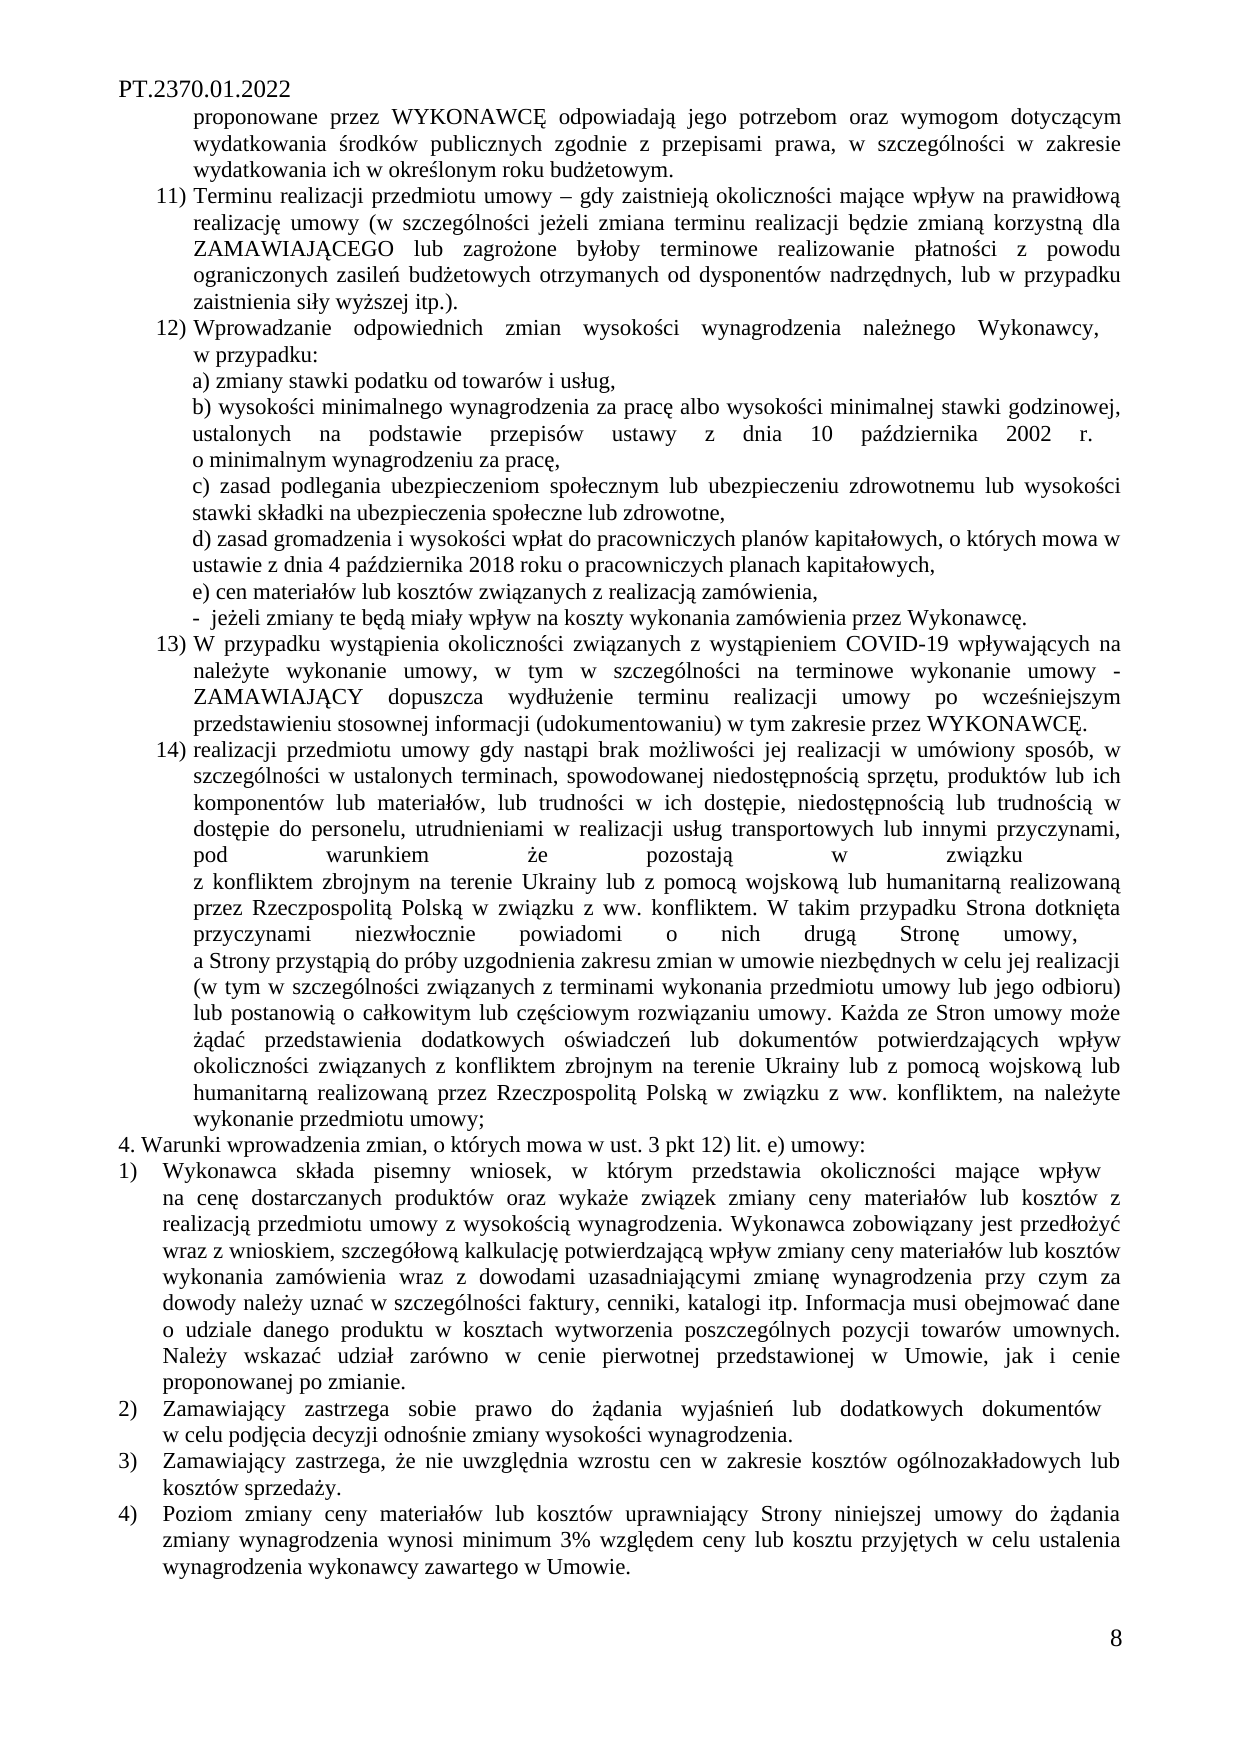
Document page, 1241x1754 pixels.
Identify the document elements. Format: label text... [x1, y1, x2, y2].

text 3) Zamawiający zastrzega, że nie uwzględnia wzrostu cen w zakresie kosztów ogólnozakładowych lub kosztów sprzedaży. [118, 1447, 1122, 1500]
text e) cen materiałów lub kosztów związanych z realizacją zamówienia, [192, 578, 1122, 604]
text 2) Zamawiający zastrzega sobie prawo do żądania wyjaśnień lub dodatkowych dokumentów w celu podjęcia decyzji odnośnie zmiany wysokości wynagrodzenia. [118, 1395, 1122, 1447]
text - jeżeli zmiany te będą miały wpływ na koszty wykonania zamówienia przez Wykonawcę. [192, 604, 1122, 631]
text 1) Wykonawca składa pisemny wniosek, w którym przedstawia okoliczności mające wpływ na cenę dostarczanych produktów oraz wykaże związek zmiany ceny materiałów lub kosztów z realizacją przedmiotu umowy z wysokością wynagrodzenia. Wykonawca zobowiązany jest przedłożyć wraz z wnioskiem, szczegółową kalkulację potwierdzającą wpływ zmiany ceny materiałów lub kosztów wykonania zamówienia wraz z dowodami uzasadniającymi zmianę wynagrodzenia przy czym za dowody należy uznać w szczególności faktury, cenniki, katalogi itp. Informacja musi obejmować dane o udziale danego produktu w kosztach wytworzenia poszczególnych pozycji towarów umownych. Należy wskazać udział zarówno w cenie pierwotnej przedstawionej w Umowie, jak i cenie proponowanej po zmianie. [118, 1158, 1122, 1395]
text 4. Warunki wprowadzenia zmian, o których mowa w ust. 3 pkt 12) lit. e) umowy: [118, 1131, 1122, 1158]
list Wprowadzanie odpowiednich zmian wysokości wynagrodzenia należnego Wykonawcy, w przypadku: [156, 314, 1122, 367]
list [156, 103, 1122, 182]
text d) zasad gromadzenia i wysokości wpłat do pracowniczych planów kapitałowych, o których mowa w ustawie z dnia 4 października 2018 roku o pracowniczych planach kapitałowych, [192, 525, 1122, 578]
text 4) Poziom zmiany ceny materiałów lub kosztów uprawniający Strony niniejszej umowy do żądania zmiany wynagrodzenia wynosi minimum 3% względem ceny lub kosztu przyjętych w celu ustalenia wynagrodzenia wykonawcy zawartego w Umowie. [118, 1500, 1122, 1579]
list realizacji przedmiotu umowy gdy nastąpi brak możliwości jej realizacji w umówiony sposób, w szczególności w ustalonych terminach, spowodowanej niedostępnością sprzętu, produktów lub ich komponentów lub materiałów, lub trudności w ich dostępie, niedostępnością lub trudnością w dostępie do personelu, utrudnieniami w realizacji usług transportowych lub innymi przyczynami, pod warunkiem że pozostają w związku z konfliktem zbrojnym na terenie Ukrainy lub z pomocą wojskową lub humanitarną realizowaną przez Rzeczpospolitą Polską w związku z ww. konfliktem. W takim przypadku Strona dotknięta przyczynami niezwłocznie powiadomi o nich drugą Stronę umowy, a Strony przystąpią do próby uzgodnienia zakresu zmian w umowie niezbędnych w celu jej realizacji (w tym w szczególności związanych z terminami wykonania przedmiotu umowy lub jego odbioru) lub postanowią o całkowitym lub częściowym rozwiązaniu umowy. Każda ze Stron umowy może żądać przedstawienia dodatkowych oświadczeń lub dokumentów potwierdzających wpływ okoliczności związanych z konfliktem zbrojnym na terenie Ukrainy lub z pomocą wojskową lub humanitarną realizowaną przez Rzeczpospolitą Polską w związku z ww. konfliktem, na należyte wykonanie przedmiotu umowy; [156, 736, 1122, 1131]
text b) wysokości minimalnego wynagrodzenia za pracę albo wysokości minimalnej stawki godzinowej, ustalonych na podstawie przepisów ustawy z dnia 10 października 2002 r. o minimalnym wynagrodzeniu za pracę, [192, 393, 1122, 472]
list Terminu realizacji przedmiotu umowy – gdy zaistnieją okoliczności mające wpływ na prawidłową realizację umowy (w szczególności jeżeli zmiana terminu realizacji będzie zmianą korzystną dla ZAMAWIAJĄCEGO lub zagrożone byłoby terminowe realizowanie płatności z powodu ograniczonych zasileń budżetowych otrzymanych od dysponentów nadrzędnych, lub w przypadku zaistnienia siły wyższej itp.). [156, 182, 1122, 314]
text c) zasad podlegania ubezpieczeniom społecznym lub ubezpieczeniu zdrowotnemu lub wysokości stawki składki na ubezpieczenia społeczne lub zdrowotne, [192, 472, 1122, 525]
text a) zmiany stawki podatku od towarów i usług, [192, 367, 1122, 393]
list W przypadku wystąpienia okoliczności związanych z wystąpieniem COVID-19 wpływających na należyte wykonanie umowy, w tym w szczególności na terminowe wykonanie umowy - ZAMAWIAJĄCY dopuszcza wydłużenie terminu realizacji umowy po wcześniejszym przedstawieniu stosownej informacji (udokumentowaniu) w tym zakresie przez WYKONAWCĘ. [156, 631, 1122, 736]
